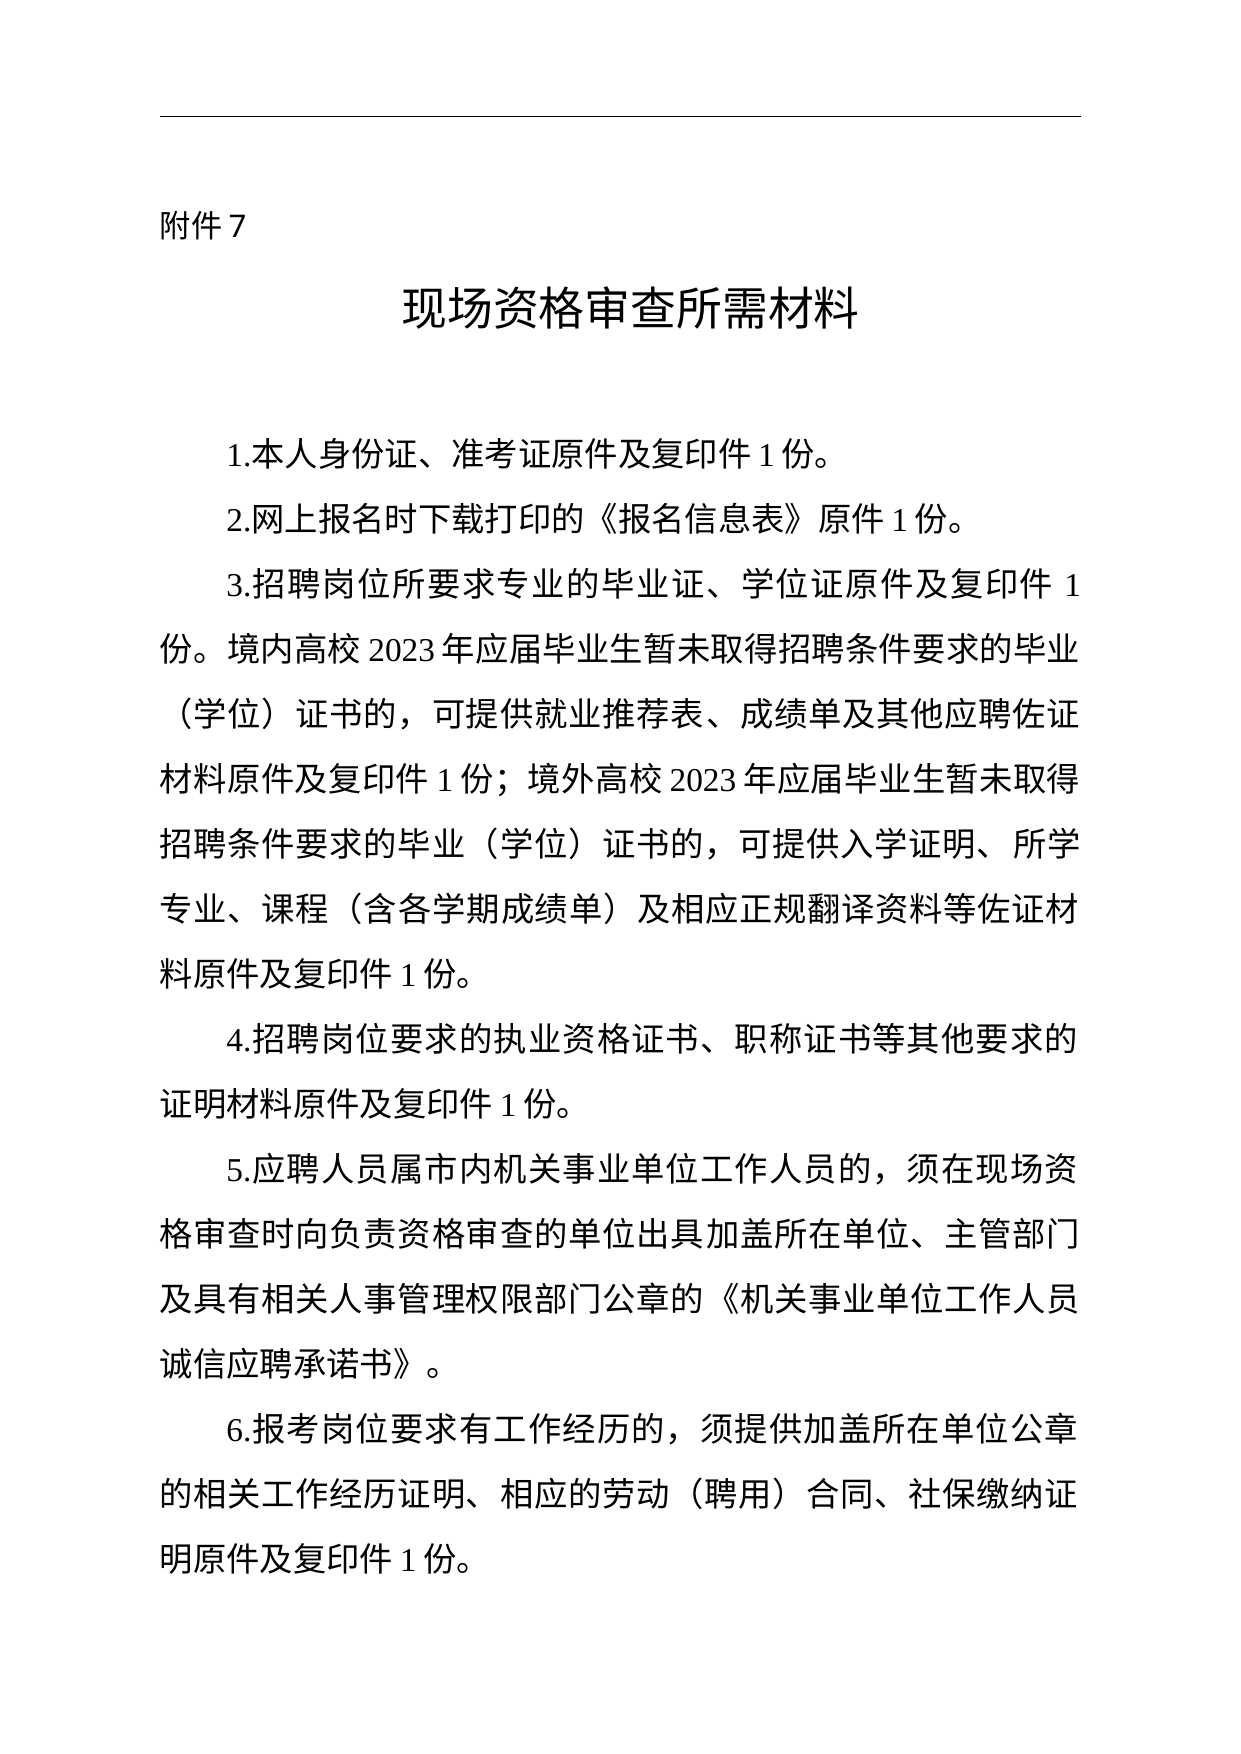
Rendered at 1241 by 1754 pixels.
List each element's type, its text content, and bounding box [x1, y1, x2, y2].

text 3.招聘岗位所要求专业的毕业证、学位证原件及复印件1份。境内高校2023年应届毕业生暂未取得招聘条件要求的毕业（学位）证书的，可提供就业推荐表、成绩单及其他应聘佐证材料原件及复印件1份；境外高校2023年应届毕业生暂未取得招聘条件要求的毕业（学位）证书的，可提供入学证明、所学专业、课程（含各学期成绩单）及相应正规翻译资料等佐证材料原件及复印件1份。 [159, 549, 1081, 1004]
text 5.应聘人员属市内机关事业单位工作人员的，须在现场资格审查时向负责资格审查的单位出具加盖所在单位、主管部门及具有相关人事管理权限部门公章的《机关事业单位工作人员诚信应聘承诺书》。 [159, 1134, 1081, 1394]
text 6.报考岗位要求有工作经历的，须提供加盖所在单位公章的相关工作经历证明、相应的劳动（聘用）合同、社保缴纳证明原件及复印件1份。 [159, 1394, 1081, 1589]
text 1.本人身份证、准考证原件及复印件1份。 [159, 419, 1081, 484]
text 附件7 [159, 192, 1081, 257]
text 2.网上报名时下载打印的《报名信息表》原件1份。 [159, 484, 1081, 549]
text 现场资格审查所需材料 [159, 257, 1081, 354]
text 4.招聘岗位要求的执业资格证书、职称证书等其他要求的证明材料原件及复印件1份。 [159, 1004, 1081, 1134]
